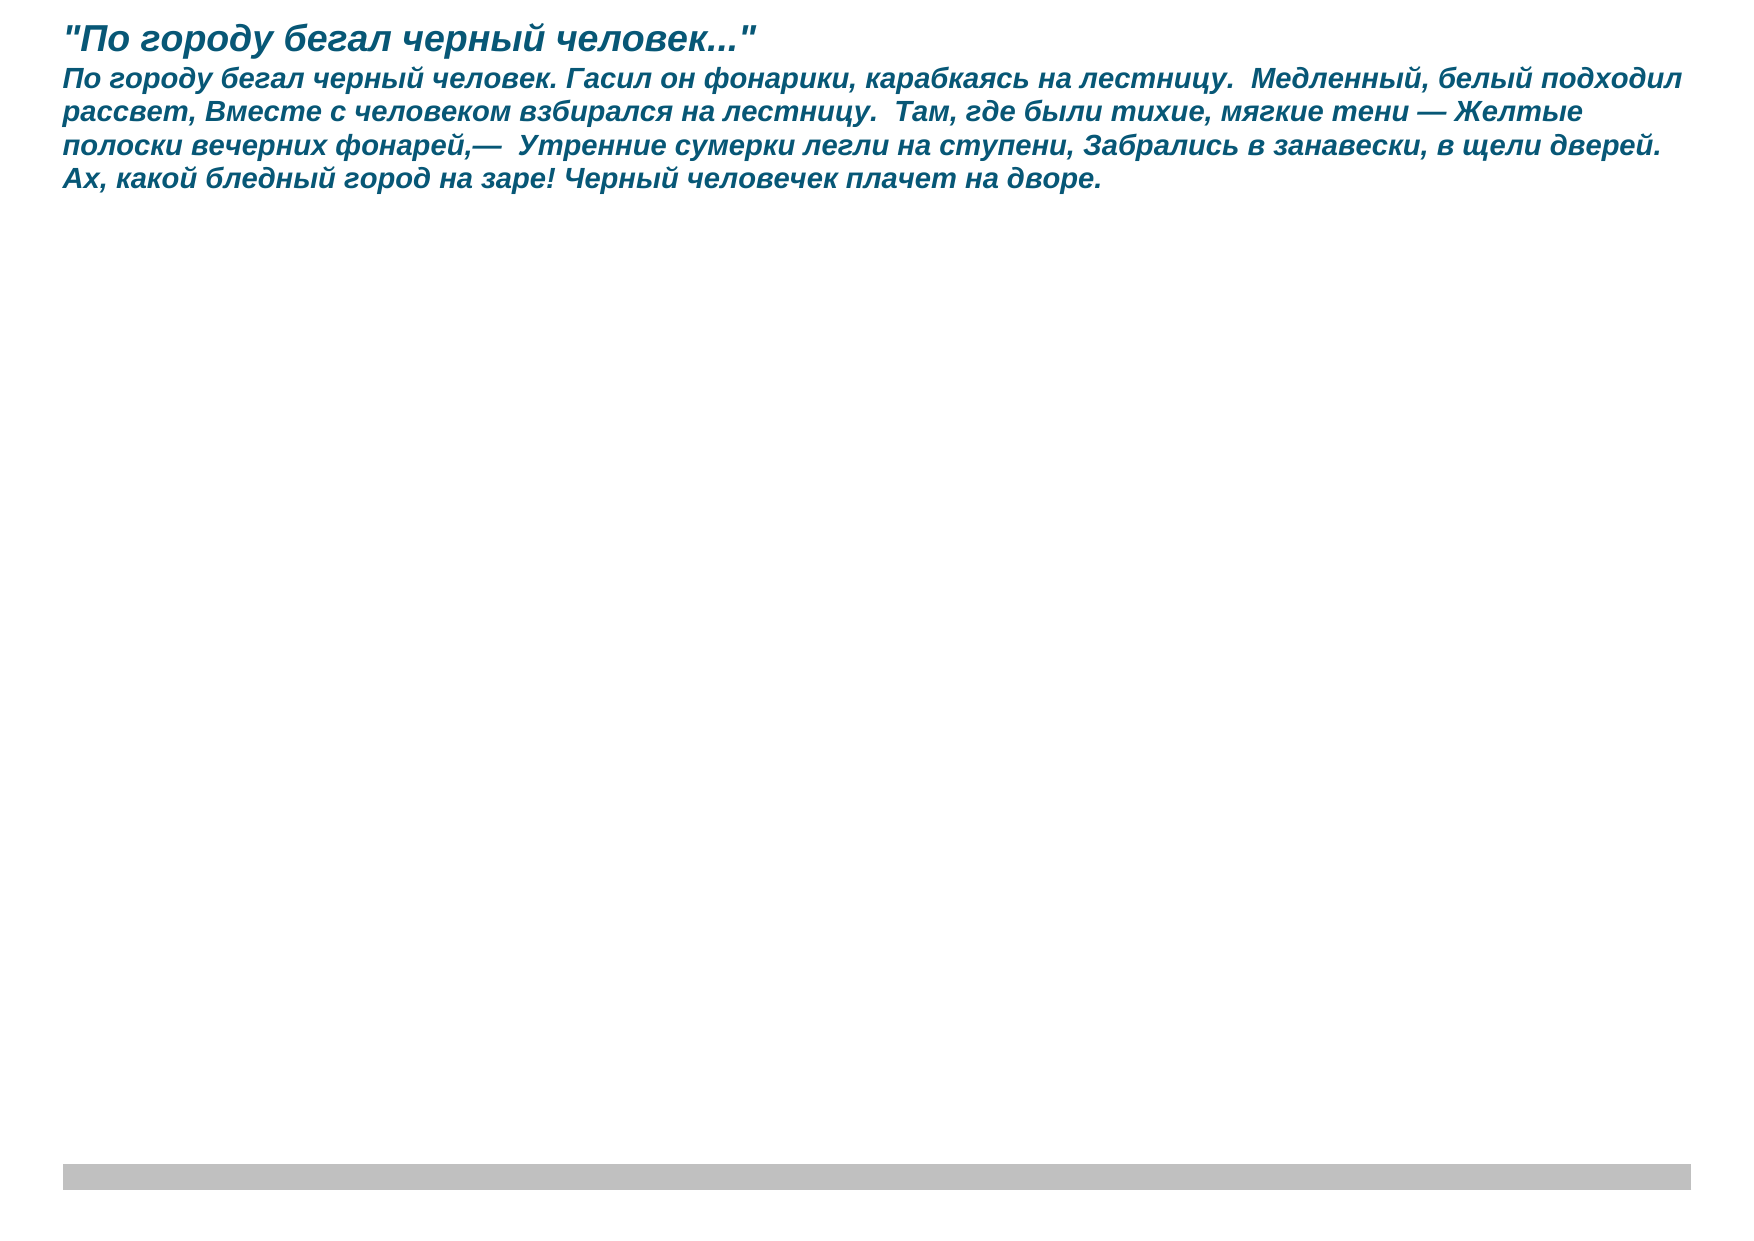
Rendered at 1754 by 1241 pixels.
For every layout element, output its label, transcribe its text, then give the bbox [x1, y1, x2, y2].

text По городу бегал черный человек. [62, 61, 1691, 195]
subtitle "По городу бегал черный человек..." [62, 17, 1691, 60]
